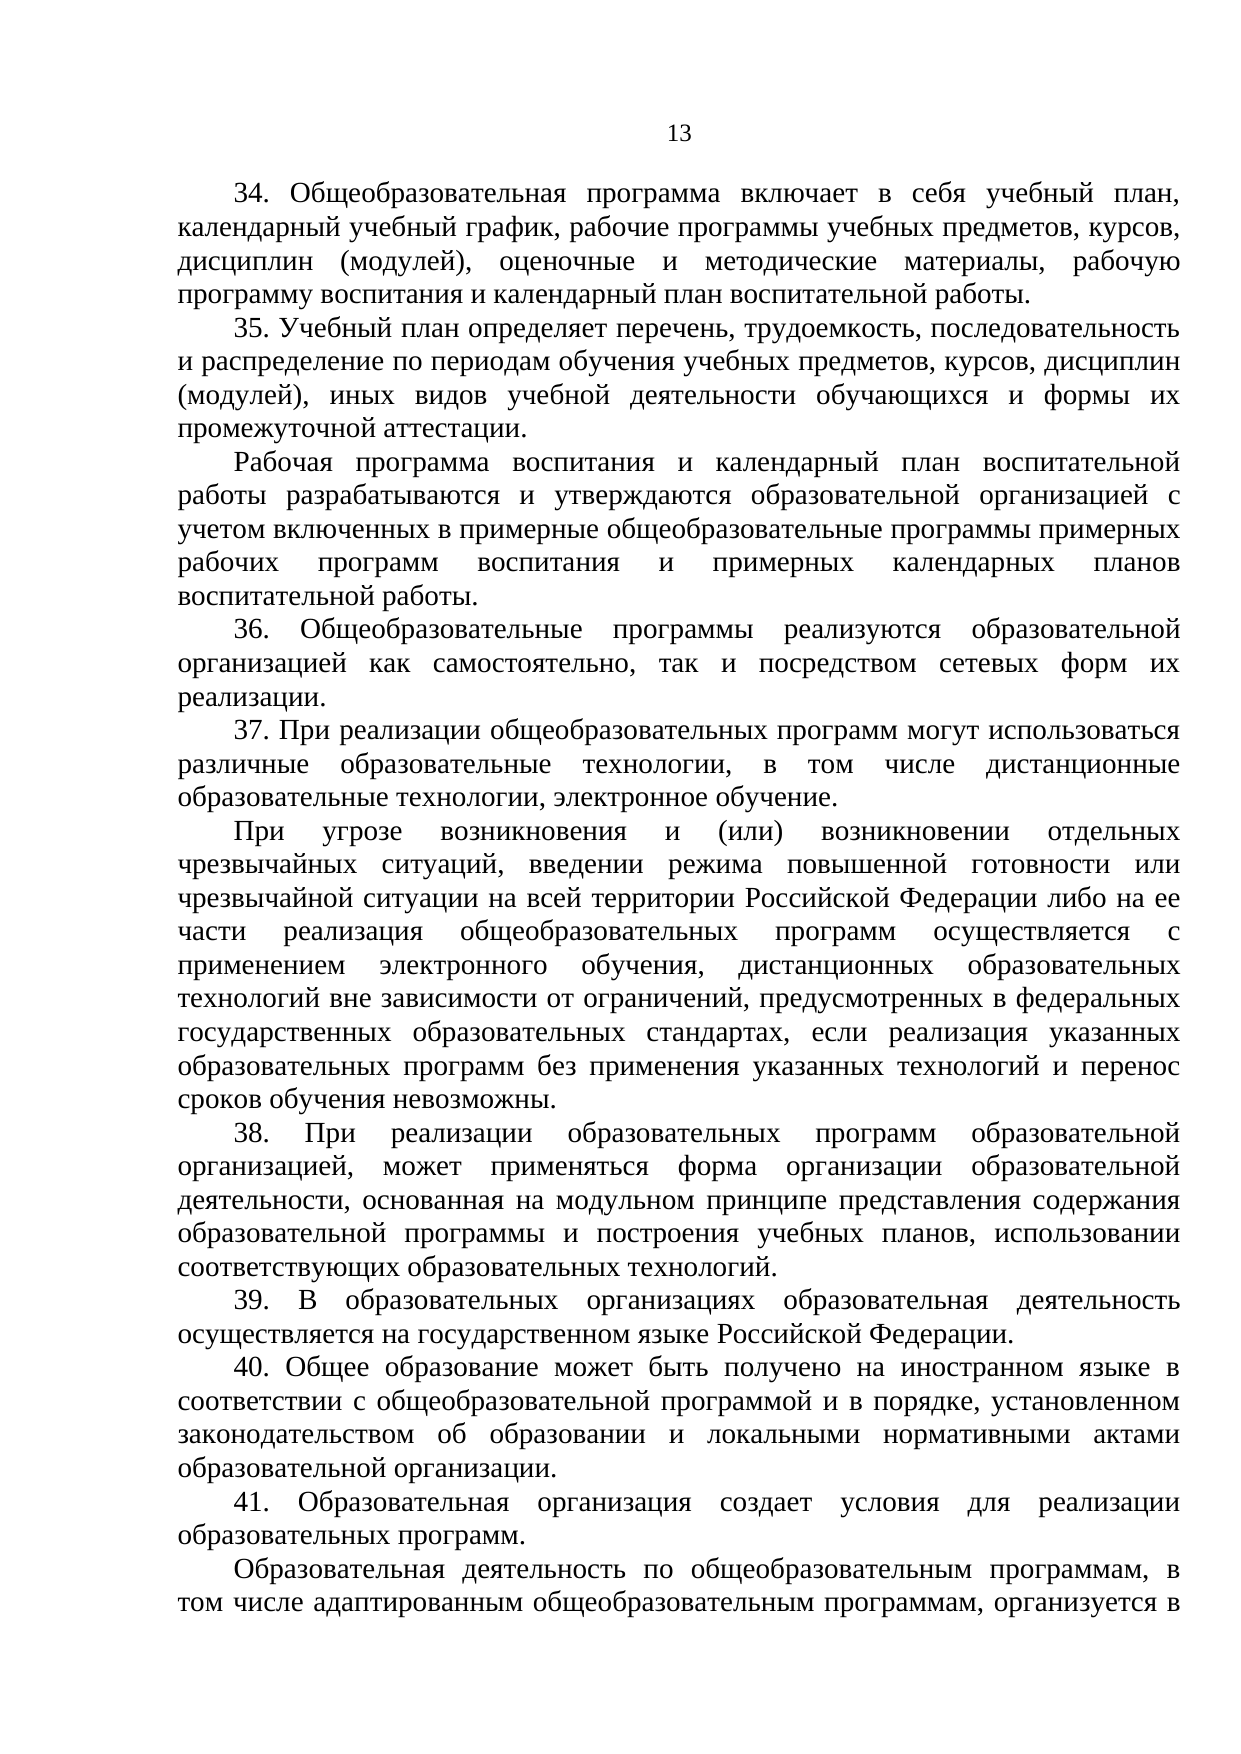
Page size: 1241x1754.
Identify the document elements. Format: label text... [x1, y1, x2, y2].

text Рабочая программа воспитания и календарный план воспитательной работы разрабатываются и утверждаются образовательной организацией с учетом включенных в примерные общеобразовательные программы примерных рабочих программ воспитания и примерных календарных планов воспитательной работы. [177, 444, 1181, 612]
text 36. Общеобразовательные программы реализуются образовательной организацией как самостоятельно, так и посредством сетевых форм их реализации. [177, 612, 1181, 712]
text 40. Общее образование может быть получено на иностранном языке в соответствии с общеобразовательной программой и в порядке, установленном законодательством об образовании и локальными нормативными актами образовательной организации. [177, 1349, 1181, 1484]
text 34. Общеобразовательная программа включает в себя учебный план, календарный учебный график, рабочие программы учебных предметов, курсов, дисциплин (модулей), оценочные и методические материалы, рабочую программу воспитания и календарный план воспитательной работы. [177, 176, 1181, 310]
text При угрозе возникновения и (или) возникновении отдельных чрезвычайных ситуаций, введении режима повышенной готовности или чрезвычайной ситуации на всей территории Российской Федерации либо на ее части реализация общеобразовательных программ осуществляется с применением электронного обучения, дистанционных образовательных технологий вне зависимости от ограничений, предусмотренных в федеральных государственных образовательных стандартах, если реализация указанных образовательных программ без применения указанных технологий и перенос сроков обучения невозможны. [177, 813, 1181, 1115]
text 37. При реализации общеобразовательных программ могут использоваться различные образовательные технологии, в том числе дистанционные образовательные технологии, электронное обучение. [177, 712, 1181, 813]
text 41. Образовательная организация создает условия для реализации образовательных программ. [177, 1484, 1181, 1551]
text 38. При реализации образовательных программ образовательной организацией, может применяться форма организации образовательной деятельности, основанная на модульном принципе представления содержания образовательной программы и построения учебных планов, использовании соответствующих образовательных технологий. [177, 1115, 1181, 1282]
text 39. В образовательных организациях образовательная деятельность осуществляется на государственном языке Российской Федерации. [177, 1282, 1181, 1349]
text 35. Учебный план определяет перечень, трудоемкость, последовательность и распределение по периодам обучения учебных предметов, курсов, дисциплин (модулей), иных видов учебной деятельности обучающихся и формы их промежуточной аттестации. [177, 310, 1181, 444]
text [177, 1551, 1181, 1618]
